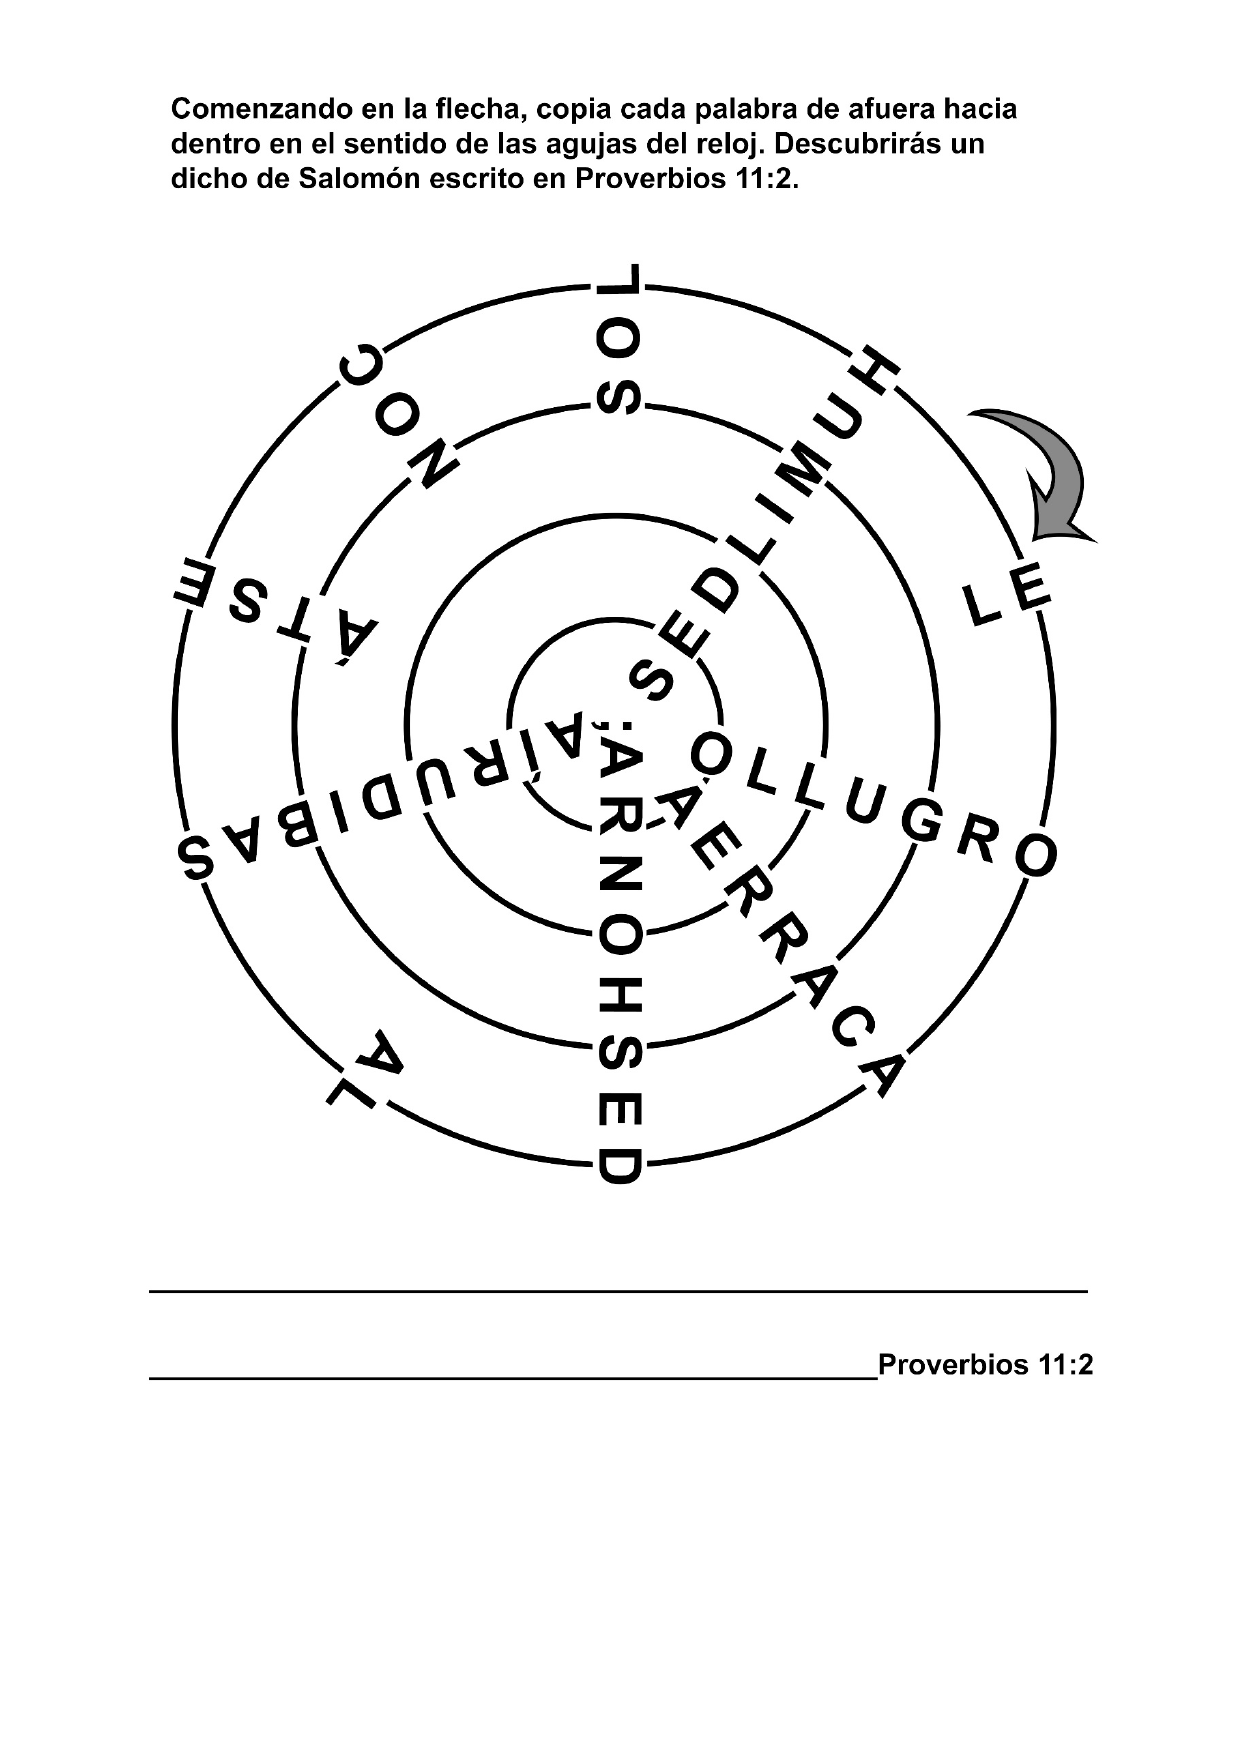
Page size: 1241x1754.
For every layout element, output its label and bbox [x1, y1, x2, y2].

picture [75, 75, 1166, 1409]
